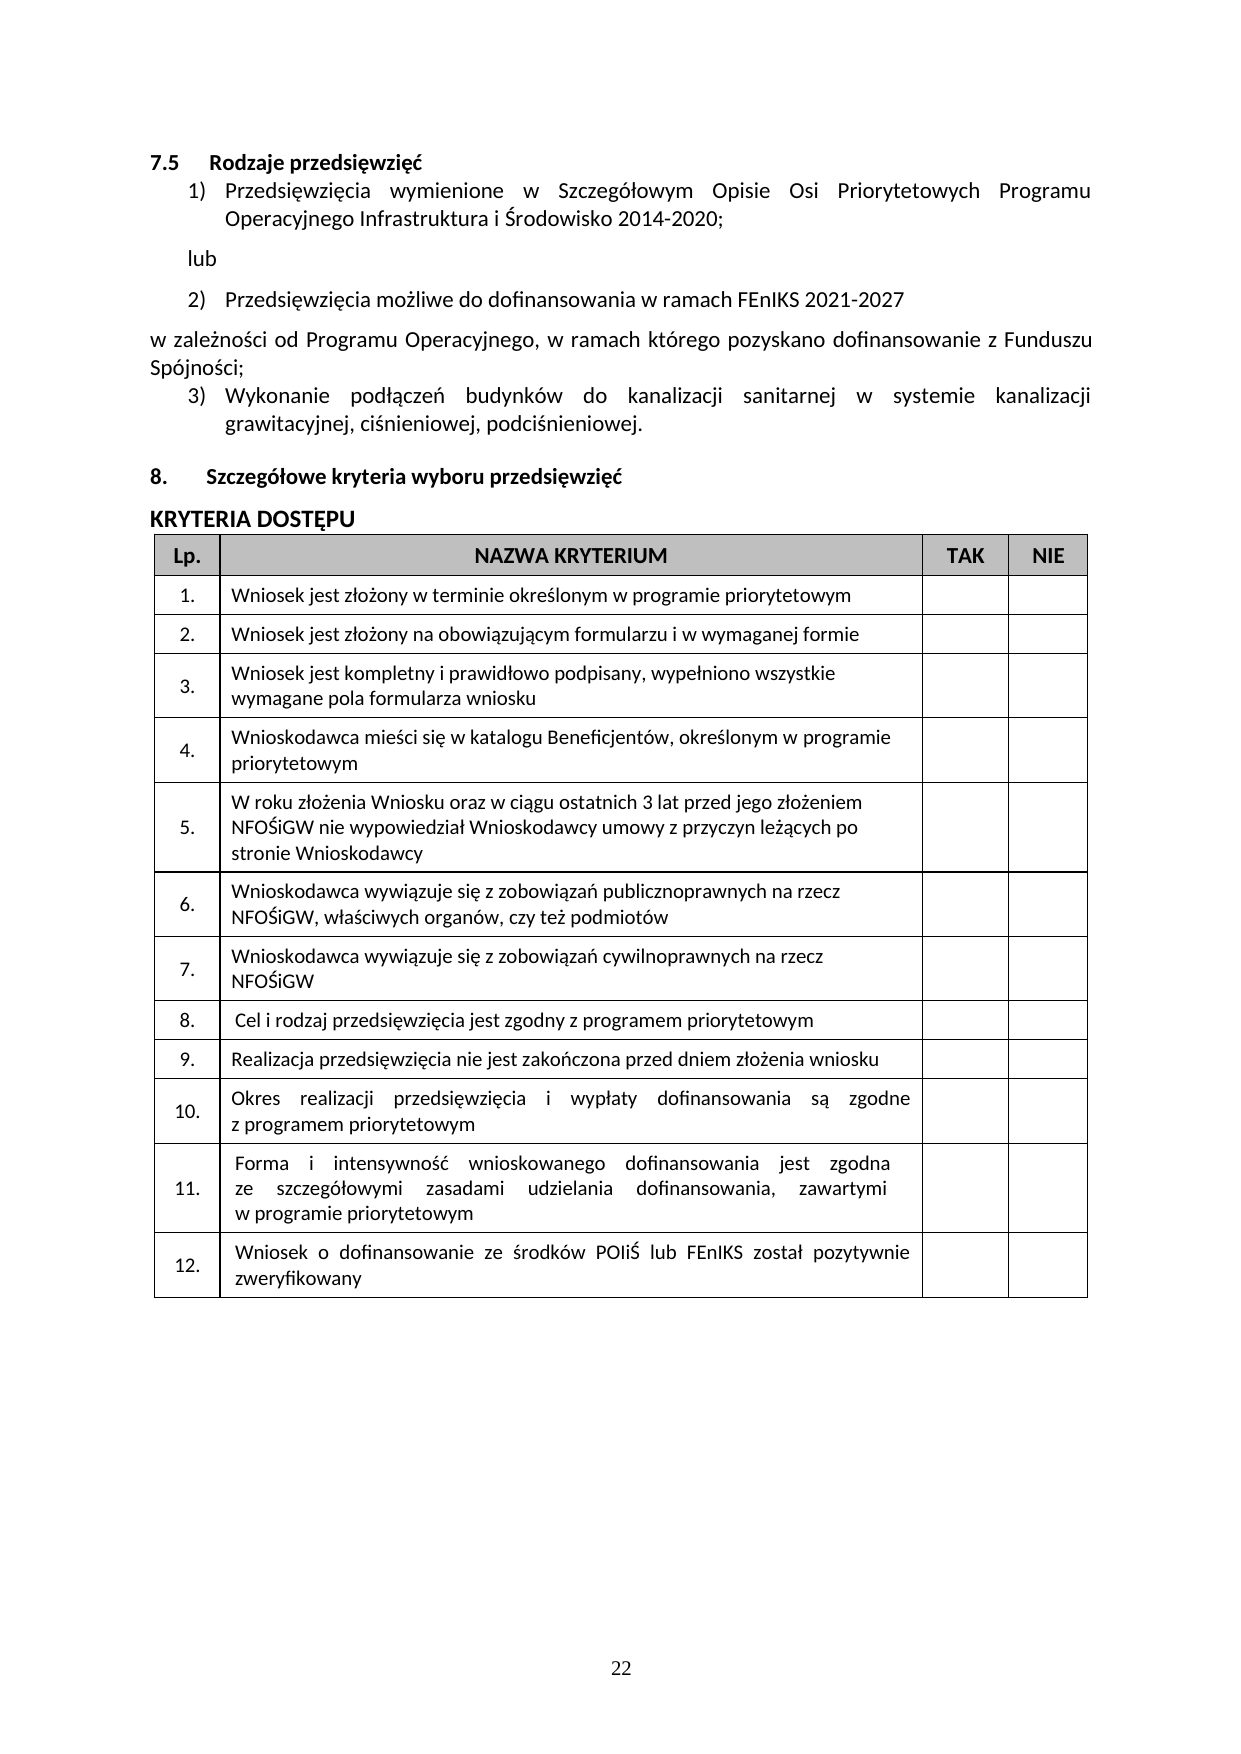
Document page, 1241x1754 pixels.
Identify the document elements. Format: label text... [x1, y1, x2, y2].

table_cell [923, 783, 1008, 871]
table_cell 3. [155, 654, 219, 717]
text KRYTERIA DOSTĘPU [150, 503, 1092, 533]
table_cell 7. [155, 937, 219, 1000]
table_cell Forma i intensywność wnioskowanego dofinansowania jest zgodna ze szczegółowymi zasadami udzielania dofinansowania, zawartymi w programie priorytetowym [221, 1144, 922, 1232]
table_cell [1009, 576, 1087, 614]
table_cell [1009, 615, 1087, 653]
list Szczegółowe kryteria wyboru przedsięwzięć [150, 462, 1092, 490]
list Przedsięwzięcia wymienione w Szczegółowym Opisie Osi Priorytetowych Programu Operacyjnego Infrastruktura i Środowisko 2014-2020; [187, 176, 1092, 232]
table_cell [923, 576, 1008, 614]
table_cell [923, 654, 1008, 717]
table_cell W roku złożenia Wniosku oraz w ciągu ostatnich 3 lat przed jego złożeniem NFOŚiGW nie wypowiedział Wnioskodawcy umowy z przyczyn leżących po stronie Wnioskodawcy [221, 783, 922, 871]
table_cell [923, 1079, 1008, 1142]
table_cell 12. [155, 1233, 219, 1297]
list Przedsięwzięcia możliwe do dofinansowania w ramach FEnIKS 2021-2027 [187, 285, 1092, 313]
table_cell 6. [155, 873, 219, 936]
table_cell 5. [155, 783, 219, 871]
table_cell [1009, 783, 1087, 871]
table_cell Wnioskodawca mieści się w katalogu Beneficjentów, określonym w programie priorytetowym [221, 718, 922, 782]
table_cell Wniosek o dofinansowanie ze środków POIiŚ lub FEnIKS został pozytywnie zweryfikowany [221, 1233, 922, 1297]
list Rodzaje przedsięwzięć [150, 148, 1092, 176]
table_cell [1009, 654, 1087, 717]
table_cell [923, 873, 1008, 936]
table_cell 1. [155, 576, 219, 614]
text lub [187, 244, 1092, 272]
table_cell 11. [155, 1144, 219, 1232]
table_cell [1009, 718, 1087, 782]
table_cell Cel i rodzaj przedsięwzięcia jest zgodny z programem priorytetowym [221, 1001, 922, 1039]
table_cell 8. [155, 1001, 219, 1039]
list Wykonanie podłączeń budynków do kanalizacji sanitarnej w systemie kanalizacji grawitacyjnej, ciśnieniowej, podciśnieniowej. [187, 381, 1092, 437]
table_cell 10. [155, 1079, 219, 1142]
text w zależności od Programu Operacyjnego, w ramach którego pozyskano dofinansowanie z Funduszu Spójności; [150, 325, 1092, 381]
table_cell Wniosek jest złożony na obowiązującym formularzu i w wymaganej formie [221, 615, 922, 653]
table_cell [1009, 1079, 1087, 1142]
table_cell 2. [155, 615, 219, 653]
table_cell Realizacja przedsięwzięcia nie jest zakończona przed dniem złożenia wniosku [221, 1040, 922, 1078]
table_cell [923, 718, 1008, 782]
table_cell [923, 1144, 1008, 1232]
table_cell [923, 1233, 1008, 1297]
table_header TAK [923, 535, 1008, 575]
table_cell [1009, 1144, 1087, 1232]
table_cell Wnioskodawca wywiązuje się z zobowiązań cywilnoprawnych na rzecz NFOŚiGW [221, 937, 922, 1000]
table_cell [923, 615, 1008, 653]
table_cell [1009, 1233, 1087, 1297]
table_cell [923, 937, 1008, 1000]
table_cell Wnioskodawca wywiązuje się z zobowiązań publicznoprawnych na rzecz NFOŚiGW, właściwych organów, czy też podmiotów [221, 873, 922, 936]
table_header NIE [1009, 535, 1087, 575]
table_cell 4. [155, 718, 219, 782]
table_cell [923, 1040, 1008, 1078]
table_header Lp. [155, 535, 219, 575]
table_cell [1009, 1040, 1087, 1078]
table_cell Okres realizacji przedsięwzięcia i wypłaty dofinansowania są zgodne z programem priorytetowym [221, 1079, 922, 1142]
table_cell [1009, 873, 1087, 936]
table_cell [923, 1001, 1008, 1039]
table_cell Wniosek jest kompletny i prawidłowo podpisany, wypełniono wszystkie wymagane pola formularza wniosku [221, 654, 922, 717]
table_cell [1009, 1001, 1087, 1039]
table_cell Wniosek jest złożony w terminie określonym w programie priorytetowym [221, 576, 922, 614]
table_header NAZWA KRYTERIUM [221, 535, 922, 575]
table_cell 9. [155, 1040, 219, 1078]
table_cell [1009, 937, 1087, 1000]
